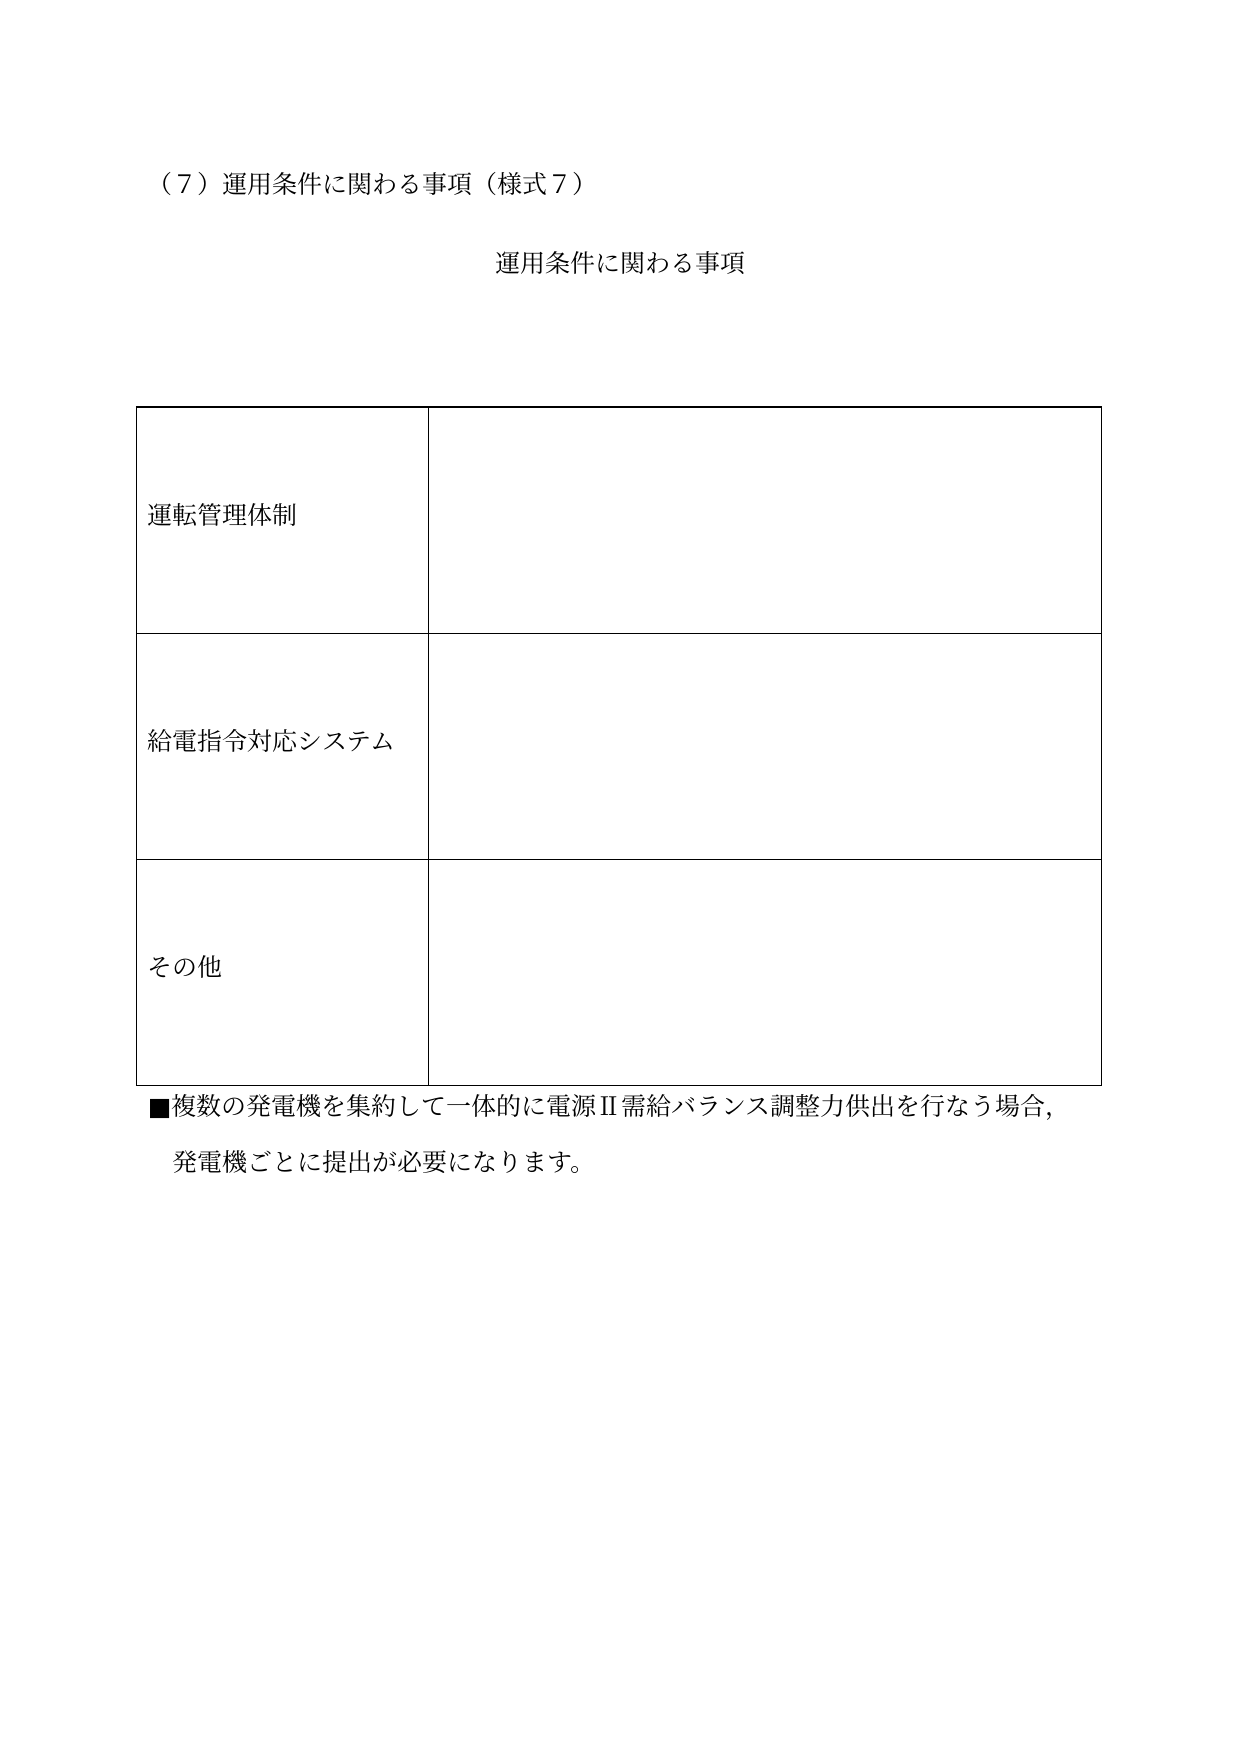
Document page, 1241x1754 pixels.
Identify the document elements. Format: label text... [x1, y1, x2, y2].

table_cell [429, 860, 1101, 1084]
table_cell 給電指令対応システム [137, 634, 428, 858]
text （７）運用条件に関わる事項（様式７） [148, 164, 1092, 202]
table_header [429, 408, 1101, 632]
text ■複数の発電機を集約して一体的に電源Ⅱ需給バランス調整力供出を行なう場合，発電機ごとに提出が必要になります。 [148, 1086, 1092, 1179]
table_header 運転管理体制 [137, 408, 428, 632]
text 運用条件に関わる事項 [148, 243, 1092, 280]
table_cell [429, 634, 1101, 858]
table_cell その他 [137, 860, 428, 1084]
